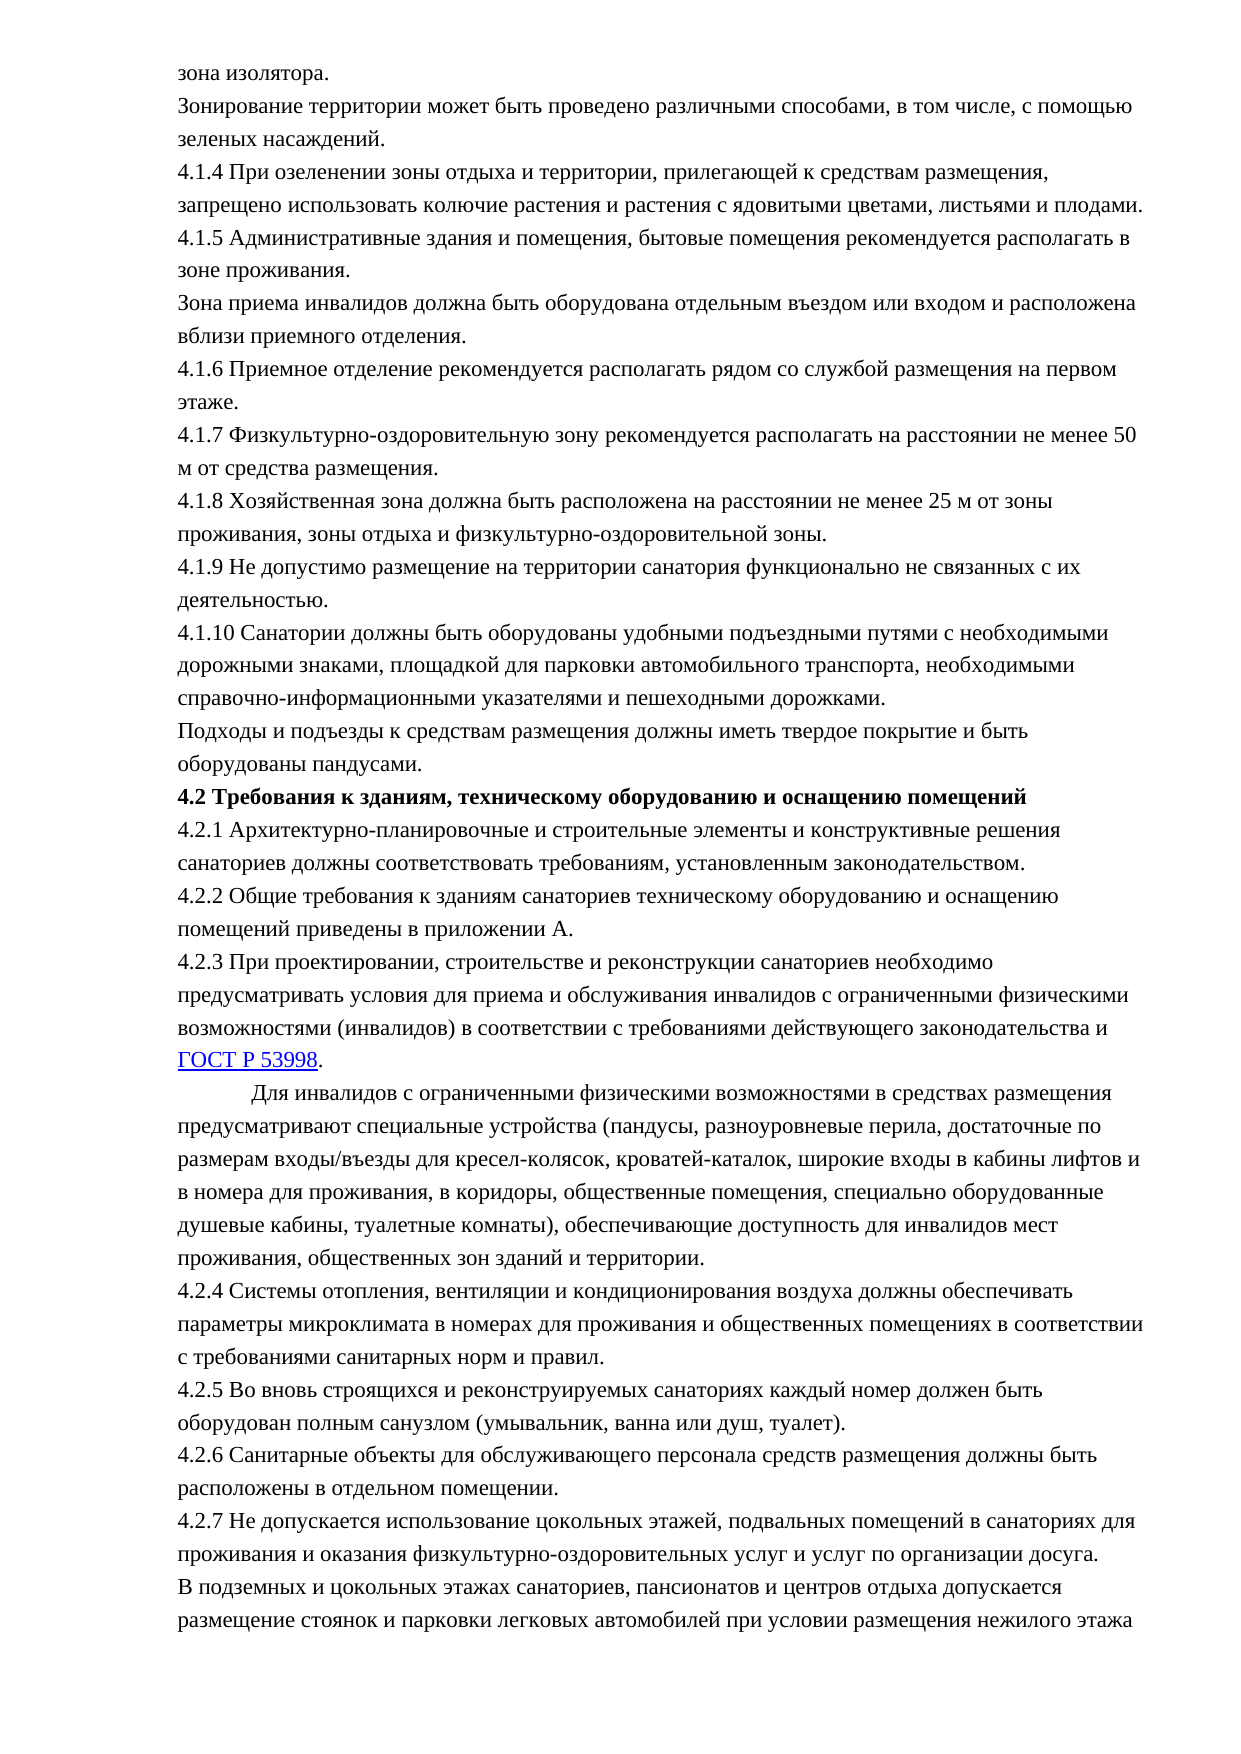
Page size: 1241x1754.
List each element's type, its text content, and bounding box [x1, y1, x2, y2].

text Зонирование территории может быть проведено различными способами, в том числе, с помощью зеленых насаждений. [177, 92, 1152, 151]
text 4.1.4 При озеленении зоны отдыха и территории, прилегающей к средствам размещения, запрещено использовать колючие растения и растения с ядовитыми цветами, листьями и плодами. 4.1.5 Административные здания и помещения, бытовые помещения рекомендуется располагать в зоне проживания. [177, 158, 1152, 283]
text 4.1.6 Приемное отделение рекомендуется располагать рядом со службой размещения на первом этаже. 4.1.7 Физкультурно-оздоровительную зону рекомендуется располагать на расстоянии не менее 50 м от средства размещения. [177, 355, 1152, 480]
text 4.2.5 Во вновь строящихся и реконструируемых санаториях каждый номер должен быть оборудован полным санузлом (умывальник, ванна или душ, туалет). 4.2.6 Санитарные объекты для обслуживающего персонала средств размещения должны быть расположены в отдельном помещении. [177, 1376, 1152, 1501]
text 4.2.7 Не допускается использование цокольных этажей, подвальных помещений в санаториях для проживания и оказания физкультурно-оздоровительных услуг и услуг по организации досуга. [177, 1507, 1152, 1567]
text 4.1.8 Хозяйственная зона должна быть расположена на расстоянии не менее 25 м от зоны проживания, зоны отдыха и физкультурно-оздоровительной зоны. [177, 487, 1152, 546]
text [177, 59, 1152, 85]
text 4.2.3 При проектировании, строительстве и реконструкции санаториев необходимо предусматривать условия для приема и обслуживания инвалидов с ограниченными физическими возможностями (инвалидов) в соответствии с требованиями действующего законодательства и ГОСТ Р 53998. [177, 948, 1152, 1073]
text 4.2 Требования к зданиям, техническому оборудованию и оснащению помещений 4.2.1 Архитектурно-планировочные и строительные элементы и конструктивные решения санаториев должны соответствовать требованиям, установленным законодательством. 4.2.2 Общие требования к зданиям санаториев техническому оборудованию и оснащению помещений приведены в приложении А. [177, 783, 1152, 941]
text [177, 1573, 1152, 1632]
text Зона приема инвалидов должна быть оборудована отдельным въездом или входом и расположена вблизи приемного отделения. [177, 289, 1152, 349]
text Для инвалидов с ограниченными физическими возможностями в средствах размещения предусматривают специальные устройства (пандусы, разноуровневые перила, достаточные по размерам входы/въезды для кресел-колясок, кроватей-каталок, широкие входы в кабины лифтов и в номера для проживания, в коридоры, общественные помещения, специально оборудованные душевые кабины, туалетные комнаты), обеспечивающие доступность для инвалидов мест проживания, общественных зон зданий и территории. [177, 1079, 1152, 1270]
text 4.1.9 Не допустимо размещение на территории санатория функционально не связанных с их деятельностью. 4.1.10 Санатории должны быть оборудованы удобными подъездными путями с необходимыми дорожными знаками, площадкой для парковки автомобильного транспорта, необходимыми справочно-информационными указателями и пешеходными дорожками. Подходы и подъезды к средствам размещения должны иметь твердое покрытие и быть оборудованы пандусами. [177, 553, 1152, 777]
text 4.2.4 Системы отопления, вентиляции и кондиционирования воздуха должны обеспечивать параметры микроклимата в номерах для проживания и общественных помещениях в соответствии с требованиями санитарных норм и правил. [177, 1277, 1152, 1369]
